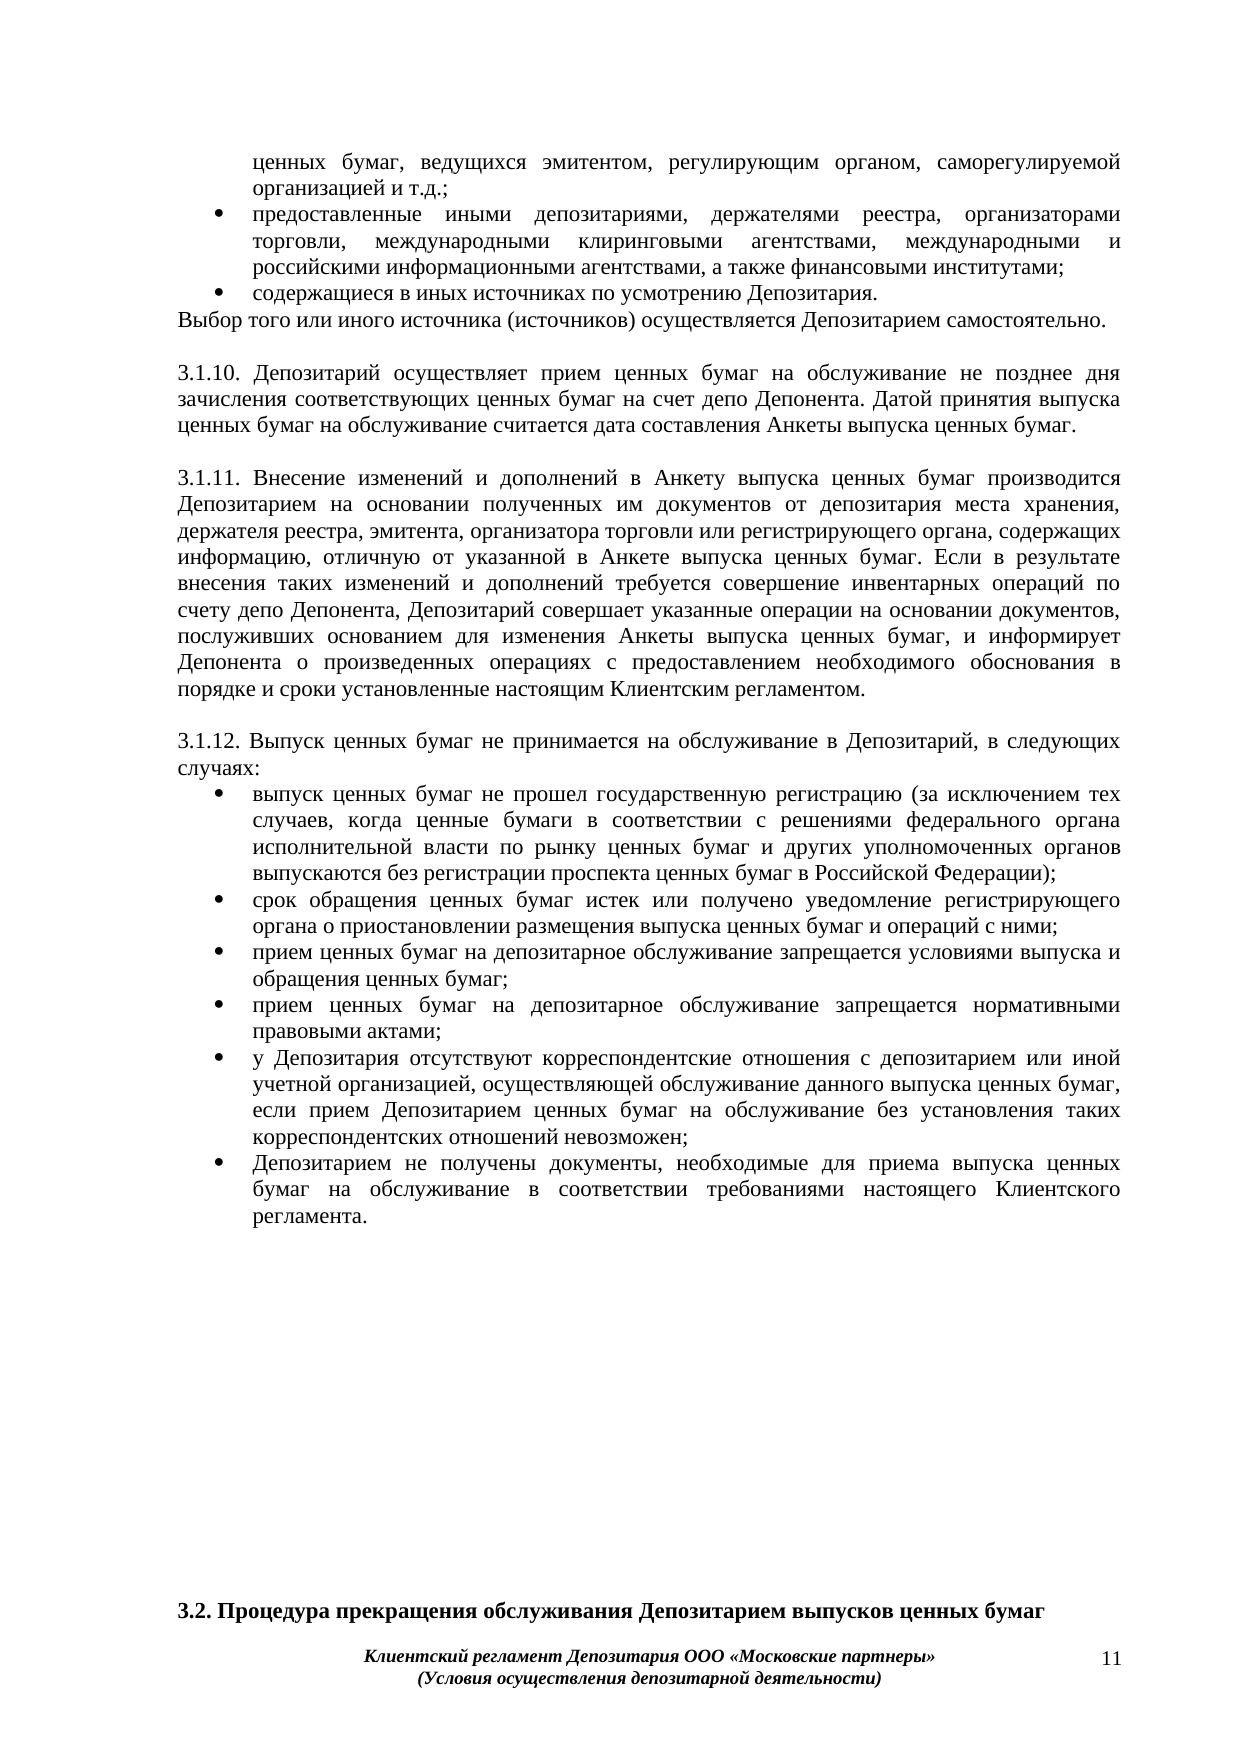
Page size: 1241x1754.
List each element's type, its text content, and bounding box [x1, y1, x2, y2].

list содержащиеся в иных источниках по усмотрению Депозитария. [215, 279, 1122, 306]
list Депозитарием не получены документы, необходимые для приема выпуска ценных бумаг на обслуживание в соответствии требованиями настоящего Клиентского регламента. [215, 1149, 1122, 1228]
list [215, 148, 1122, 200]
text 3.1.11. Внесение изменений и дополнений в Анкету выпуска ценных бумаг производится Депозитарием на основании полученных им документов от депозитария места хранения, держателя реестра, эмитента, организатора торговли или регистрирующего органа, содержащих информацию, отличную от указанной в Анкете выпуска ценных бумаг. Если в результате внесения таких изменений и дополнений требуется совершение инвентарных операций по счету депо Депонента, Депозитарий совершает указанные операции на основании документов, послуживших основанием для изменения Анкеты выпуска ценных бумаг, и информирует Депонента о произведенных операциях с предоставлением необходимого обоснования в порядке и сроки установленные настоящим Клиентским регламентом. [177, 464, 1122, 701]
list срок обращения ценных бумаг истек или получено уведомление регистрирующего органа о приостановлении размещения выпуска ценных бумаг и операций с ними; [215, 886, 1122, 938]
list прием ценных бумаг на депозитарное обслуживание запрещается нормативными правовыми актами; [215, 991, 1122, 1044]
text 3.1.12. Выпуск ценных бумаг не принимается на обслуживание в Депозитарий, в следующих случаях: [177, 727, 1122, 780]
text 3.2. Процедура прекращения обслуживания Депозитарием выпусков ценных бумаг [177, 1597, 1122, 1623]
list выпуск ценных бумаг не прошел государственную регистрацию (за исключением тех случаев, когда ценные бумаги в соответствии с решениями федерального органа исполнительной власти по рынку ценных бумаг и других уполномоченных органов выпускаются без регистрации проспекта ценных бумаг в Российской Федерации); [215, 780, 1122, 886]
text Выбор того или иного источника (источников) осуществляется Депозитарием самостоятельно. [177, 306, 1122, 332]
text 3.1.10. Депозитарий осуществляет прием ценных бумаг на обслуживание не позднее дня зачисления соответствующих ценных бумаг на счет депо Депонента. Датой принятия выпуска ценных бумаг на обслуживание считается дата составления Анкеты выпуска ценных бумаг. [177, 358, 1122, 438]
list у Депозитария отсутствуют корреспондентские отношения с депозитарием или иной учетной организацией, осуществляющей обслуживание данного выпуска ценных бумаг, если прием Депозитарием ценных бумаг на обслуживание без установления таких корреспондентских отношений невозможен; [215, 1044, 1122, 1149]
list прием ценных бумаг на депозитарное обслуживание запрещается условиями выпуска и обращения ценных бумаг; [215, 938, 1122, 991]
list предоставленные иными депозитариями, держателями реестра, организаторами торговли, международными клиринговыми агентствами, международными и российскими информационными агентствами, а также финансовыми институтами; [215, 200, 1122, 279]
